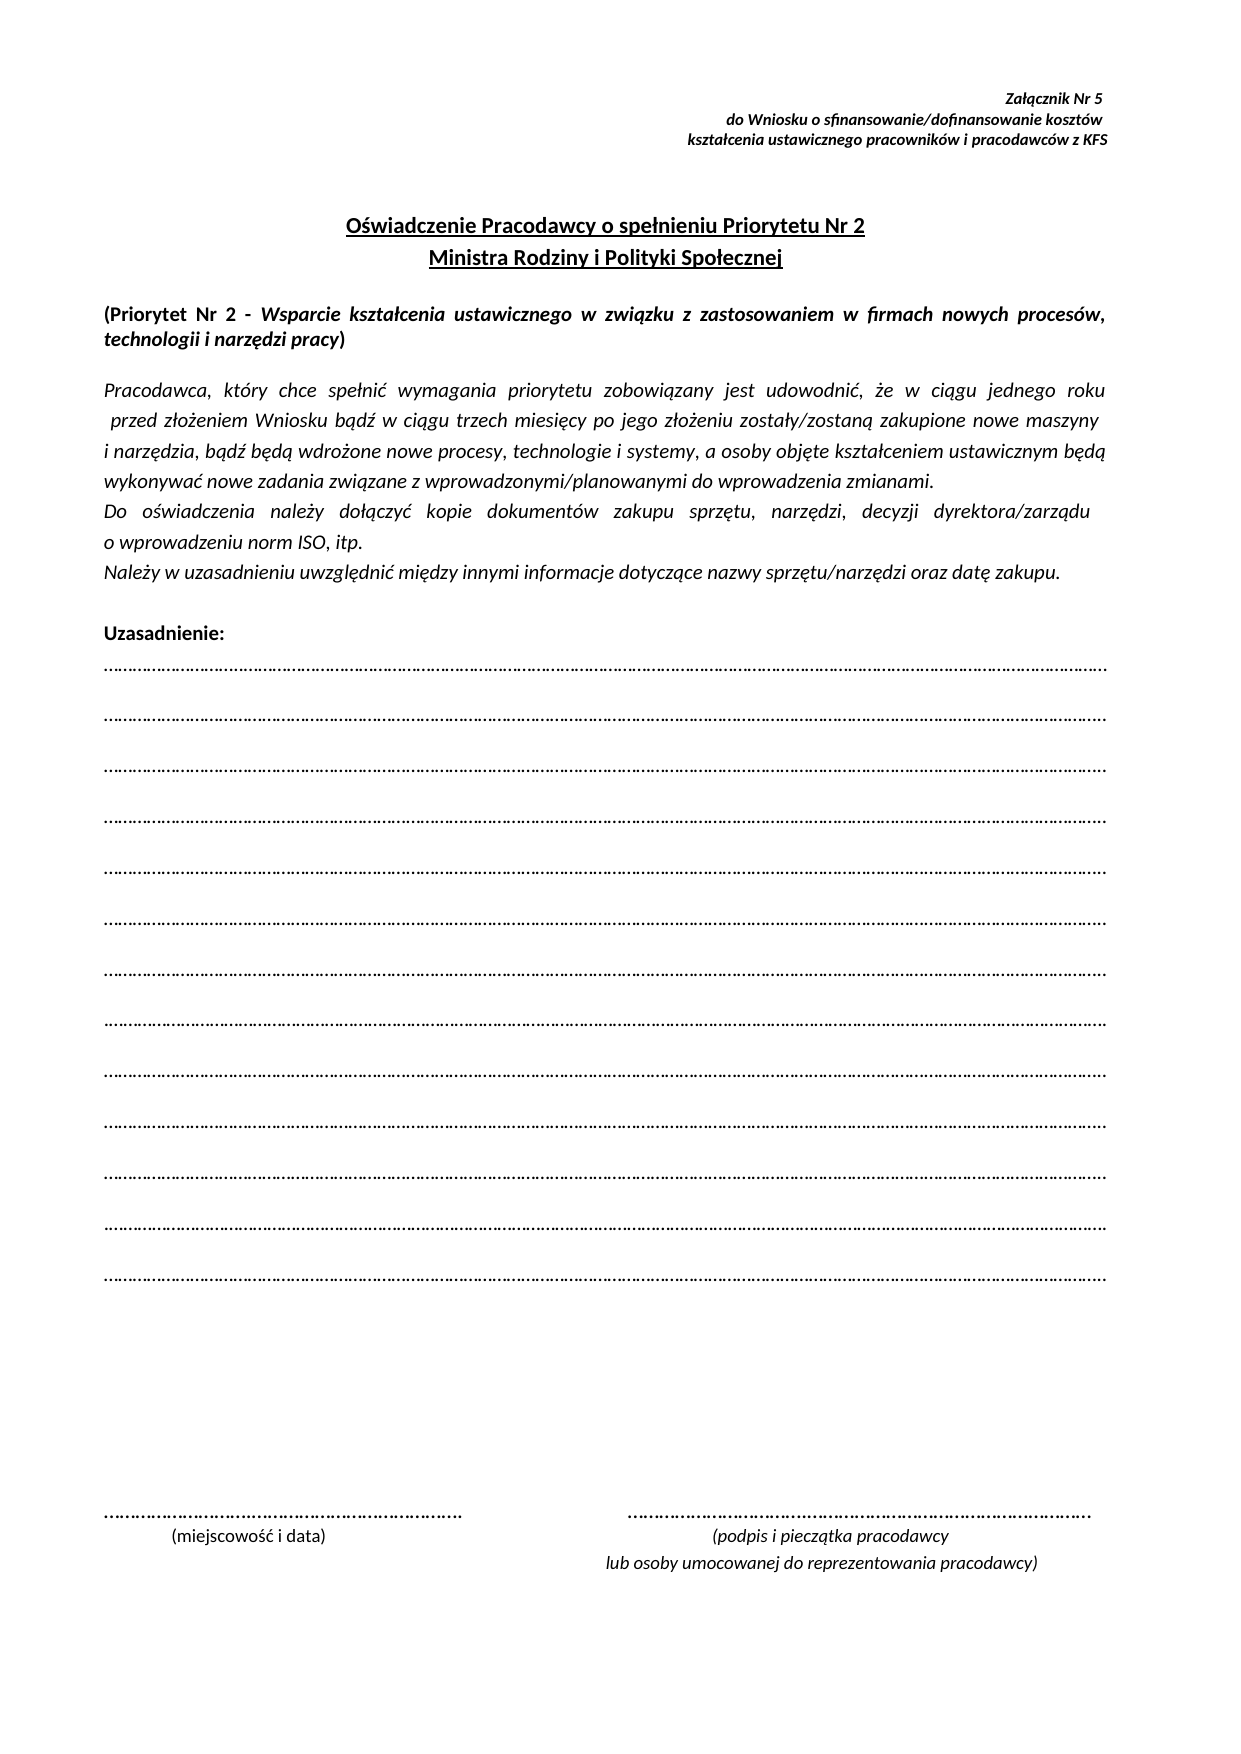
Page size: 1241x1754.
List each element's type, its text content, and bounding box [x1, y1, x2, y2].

text Do oświadczenia należy dołączyć kopie dokumentów zakupu sprzętu, narzędzi, decyzji dyrektora/zarządu o wprowadzeniu norm ISO, itp. [103, 499, 1107, 554]
text ………………………………………………………………………………………………………………………………………………………………………………………..………………………………………………………………………………………………………………………………………………………………………………………..………………………………………………………………………………………………………………………………………………………………………………………..………………………………………………………………………………………………………………………………………………………………………………………..………………………………………………………………………………………………………………………………………………………………………………………..………………………………………………………………………………………………………………………………………………………………………………………...……………………………………………………………………………………………………………………………………………………………………………………….……………………………………………………………………………………………………………………………………………………………………………………….. [103, 702, 1107, 1083]
text Załącznik Nr 5 [103, 89, 1102, 109]
text (miejscowość i data) (podpis i pieczątka pracodawcy lub osoby umocowanej do reprezentowania pracodawcy) [103, 1524, 1107, 1575]
text ……………………….…………………………………. …………………………….……………………………………………… [103, 1496, 1107, 1524]
text kształcenia ustawicznego pracowników i pracodawców z KFS [103, 129, 1107, 149]
text ………………………..……………………………………………………………………………………………………………………………………………………………… [103, 651, 1107, 676]
text (Priorytet Nr 2 - Wsparcie kształcenia ustawicznego w związku z zastosowaniem w firmach nowych procesów, technologii i narzędzi pracy) [103, 301, 1107, 352]
text Pracodawca, który chce spełnić wymagania priorytetu zobowiązany jest udowodnić, że w ciągu jednego roku przed złożeniem Wniosku bądź w ciągu trzech miesięcy po jego złożeniu zostały/zostaną zakupione nowe maszyny i narzędzia, bądź będą wdrożone nowe procesy, technologie i systemy, a osoby objęte kształceniem ustawicznym będą wykonywać nowe zadania związane z wprowadzonymi/planowanymi do wprowadzenia zmianami. [103, 377, 1107, 494]
text Należy w uzasadnieniu uwzględnić między innymi informacje dotyczące nazwy sprzętu/narzędzi oraz datę zakupu. [103, 559, 1107, 585]
text Oświadczenie Pracodawcy o spełnieniu Priorytetu Nr 2 [103, 211, 1107, 239]
text do Wniosku o sfinansowanie/dofinansowanie kosztów [103, 109, 1102, 129]
text ………………………………………………………………………………………………………………………………………………………………………………………..………………………………………………………………………………………………………………………………………………………………………………………...……………………………………………………………………………………………………………………………………………………………………………………….……………………………………………………………………………………………………………………………………………………………………………………….. [103, 1108, 1107, 1286]
text Uzasadnienie: [103, 620, 1107, 646]
text Ministra Rodziny i Polityki Społecznej [103, 243, 1107, 271]
